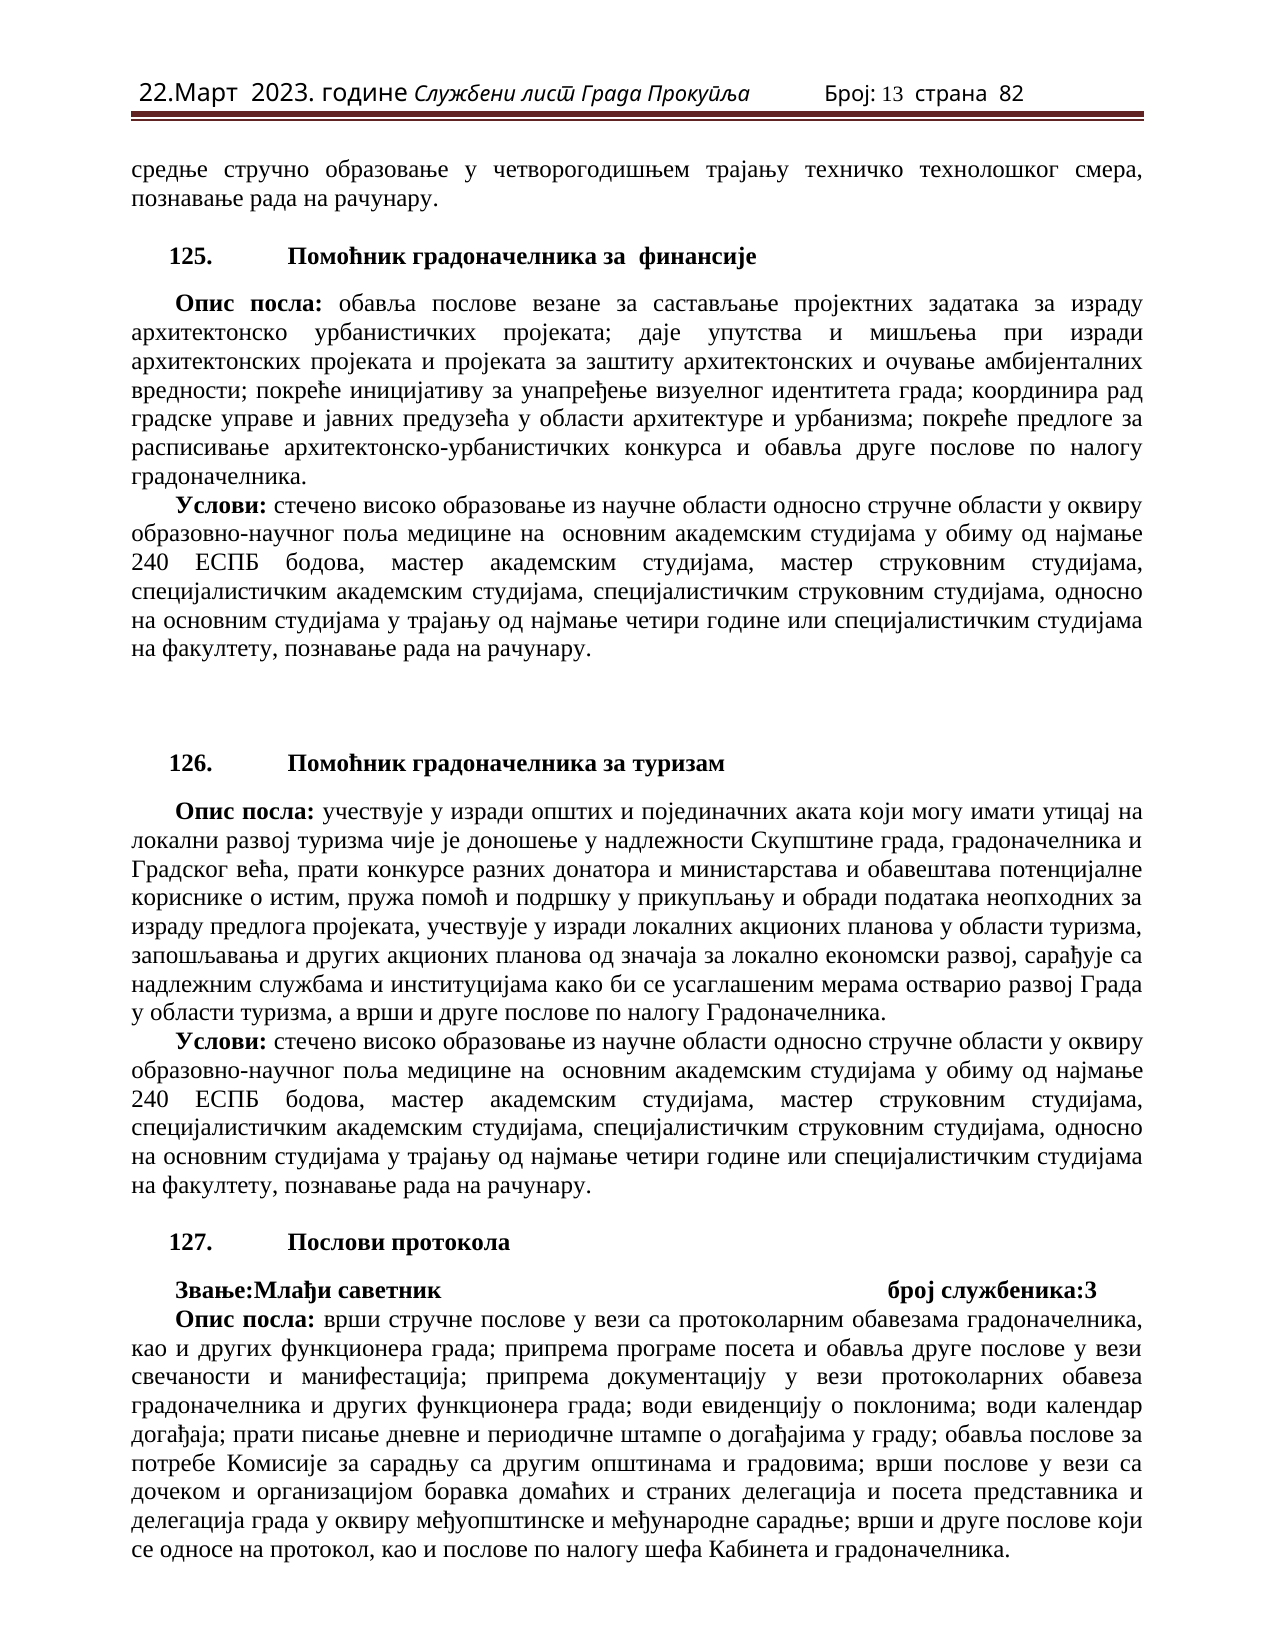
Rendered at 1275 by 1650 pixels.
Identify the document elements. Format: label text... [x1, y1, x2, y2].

text Услови: стечено високо образовање из научне области односно стручне области у оквиру образовно-научног поља медицине на основним академским студијама у обиму од најмање 240 ЕСПБ бодова, мастер академским студијама, мастер струковним студијама, специјалистичким академским студијама, специјалистичким струковним студијама, односно на основним студијама у трајању од најмање четири године или специјалистичким студијама на факултету, познавање рада на рачунару. [131, 1026, 1144, 1199]
list Помоћник градоначелника за финансије [169, 241, 1144, 269]
text Опис посла: учествује у изради општих и појединачних аката који могу имати утицај на локални развој туризма чије је доношење у надлежности Скупштине града, градоначелника и Градског већа, прати конкурсе разних донатора и министарстава и обавештава потенцијалне кориснике о истим, пружа помоћ и подршку у прикупљању и обради података неопходних за израду предлога пројеката, учествује у изради локалних акционих планова у области туризма, запошљавања и других акционих планова од значаја за локално економски развој, сарађује са надлежним службама и институцијама како би се усаглашеним мерама остварио развој Града у области туризма, а врши и друге послове по налогу Градоначелника. [131, 796, 1144, 1026]
text Услови: стечено високо образовање из научне области односно стручне области у оквиру образовно-научног поља медицине на основним академским студијама у обиму од најмање 240 ЕСПБ бодова, мастер академским студијама, мастер струковним студијама, специјалистичким академским студијама, специјалистичким струковним студијама, односно на основним студијама у трајању од најмање четири године или специјалистичким студијама на факултету, познавање рада на рачунару. [131, 490, 1144, 662]
text Звање:Млађи саветник број службеника:3 [131, 1275, 1144, 1304]
list Помоћник градоначелника за туризам [169, 748, 1144, 777]
text Опис посла: обавља послове везане за састављање пројектних задатака за израду архитектонско урбанистичких пројеката; даје упутства и мишљења при изради архитектонских пројеката и пројеката за заштиту архитектонских и очување амбијенталних вредности; покреће иницијативу за унапређење визуелног идентитета града; координира рад градске управе и јавних предузећа у области архитектуре и урбанизма; покреће предлоге за расписивање архитектонско-урбанистичких конкурса и обавља друге послове по налогу градоначелника. [131, 288, 1144, 490]
list Послови протокола [169, 1227, 1144, 1256]
text Опис посла: врши стручне послове у вези са протоколарним обавезама градоначелника, као и других функционера града; припрема програме посета и обавља друге послове у вези свечаности и манифестација; припрема документацију у вези протоколарних обавеза градоначелника и других функционера града; води евиденцију о поклонима; води календар догађаја; прати писање дневне и периодичне штампе о догађајима у граду; обавља послове за потребе Комисије за сарадњу са другим општинама и градовима; врши послове у вези са дочеком и организацијом боравка домаћих и страних делегација и посета представника и делегација града у оквиру међуопштинске и међународне сарадње; врши и друге послове који се односе на протокол, као и послове по налогу шефа Кабинета и градоначелника. [131, 1304, 1144, 1563]
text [131, 154, 1144, 212]
